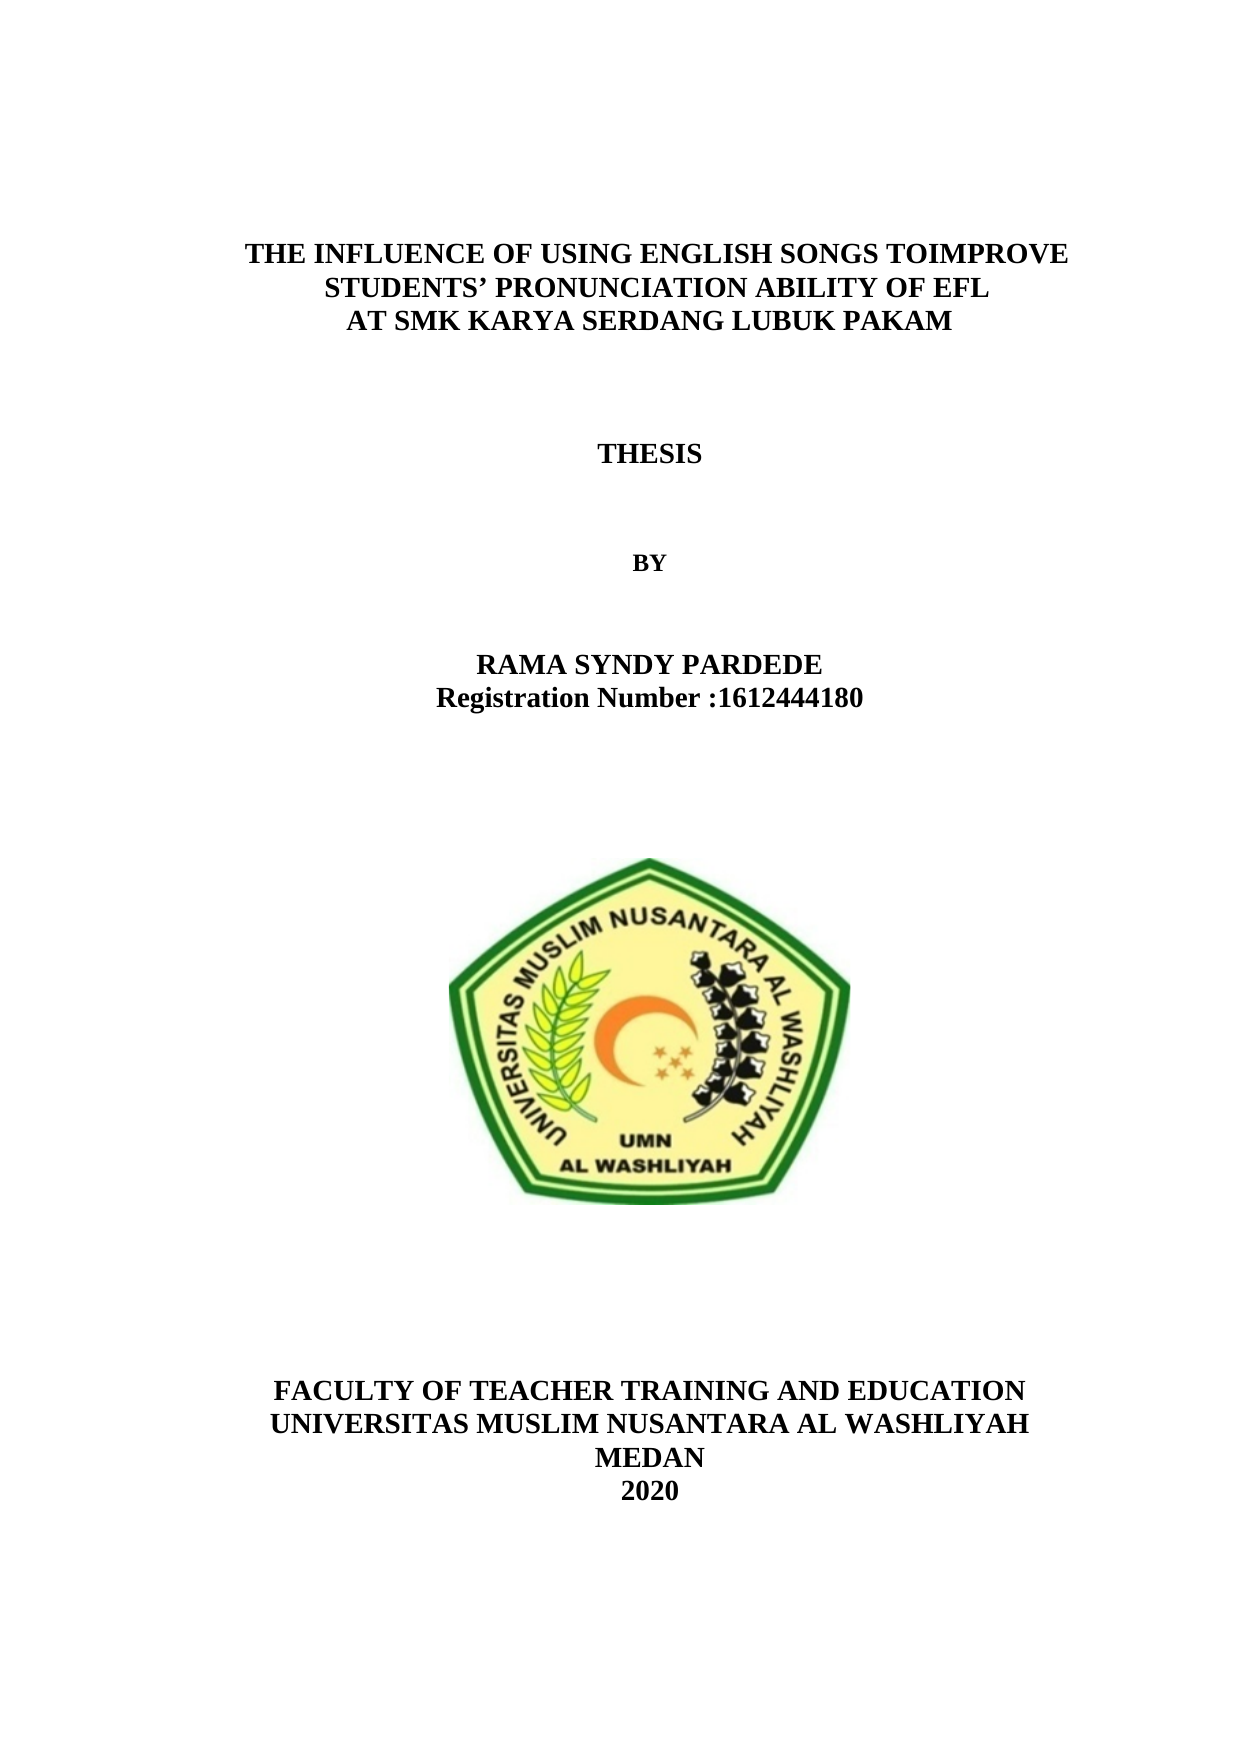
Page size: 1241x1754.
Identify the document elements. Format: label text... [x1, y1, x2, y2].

text BY [236, 548, 1063, 577]
text THESIS [236, 436, 1063, 469]
text Registration Number :1612444180 [236, 681, 1063, 714]
text FACULTY OF TEACHER TRAINING AND EDUCATION UNIVERSITAS MUSLIM NUSANTARA AL WASHLIYAH MEDAN [236, 1373, 1063, 1473]
text 2020 [236, 1473, 1063, 1507]
text RAMA SYNDY PARDEDE [236, 647, 1063, 681]
text AT SMK KARYA SERDANG LUBUK PAKAM [236, 303, 1063, 337]
text THE INFLUENCE OF USING ENGLISH SONGS TOIMPROVE STUDENTS’ PRONUNCIATION ABILITY OF EFL [236, 236, 1078, 303]
picture [448, 858, 851, 1205]
